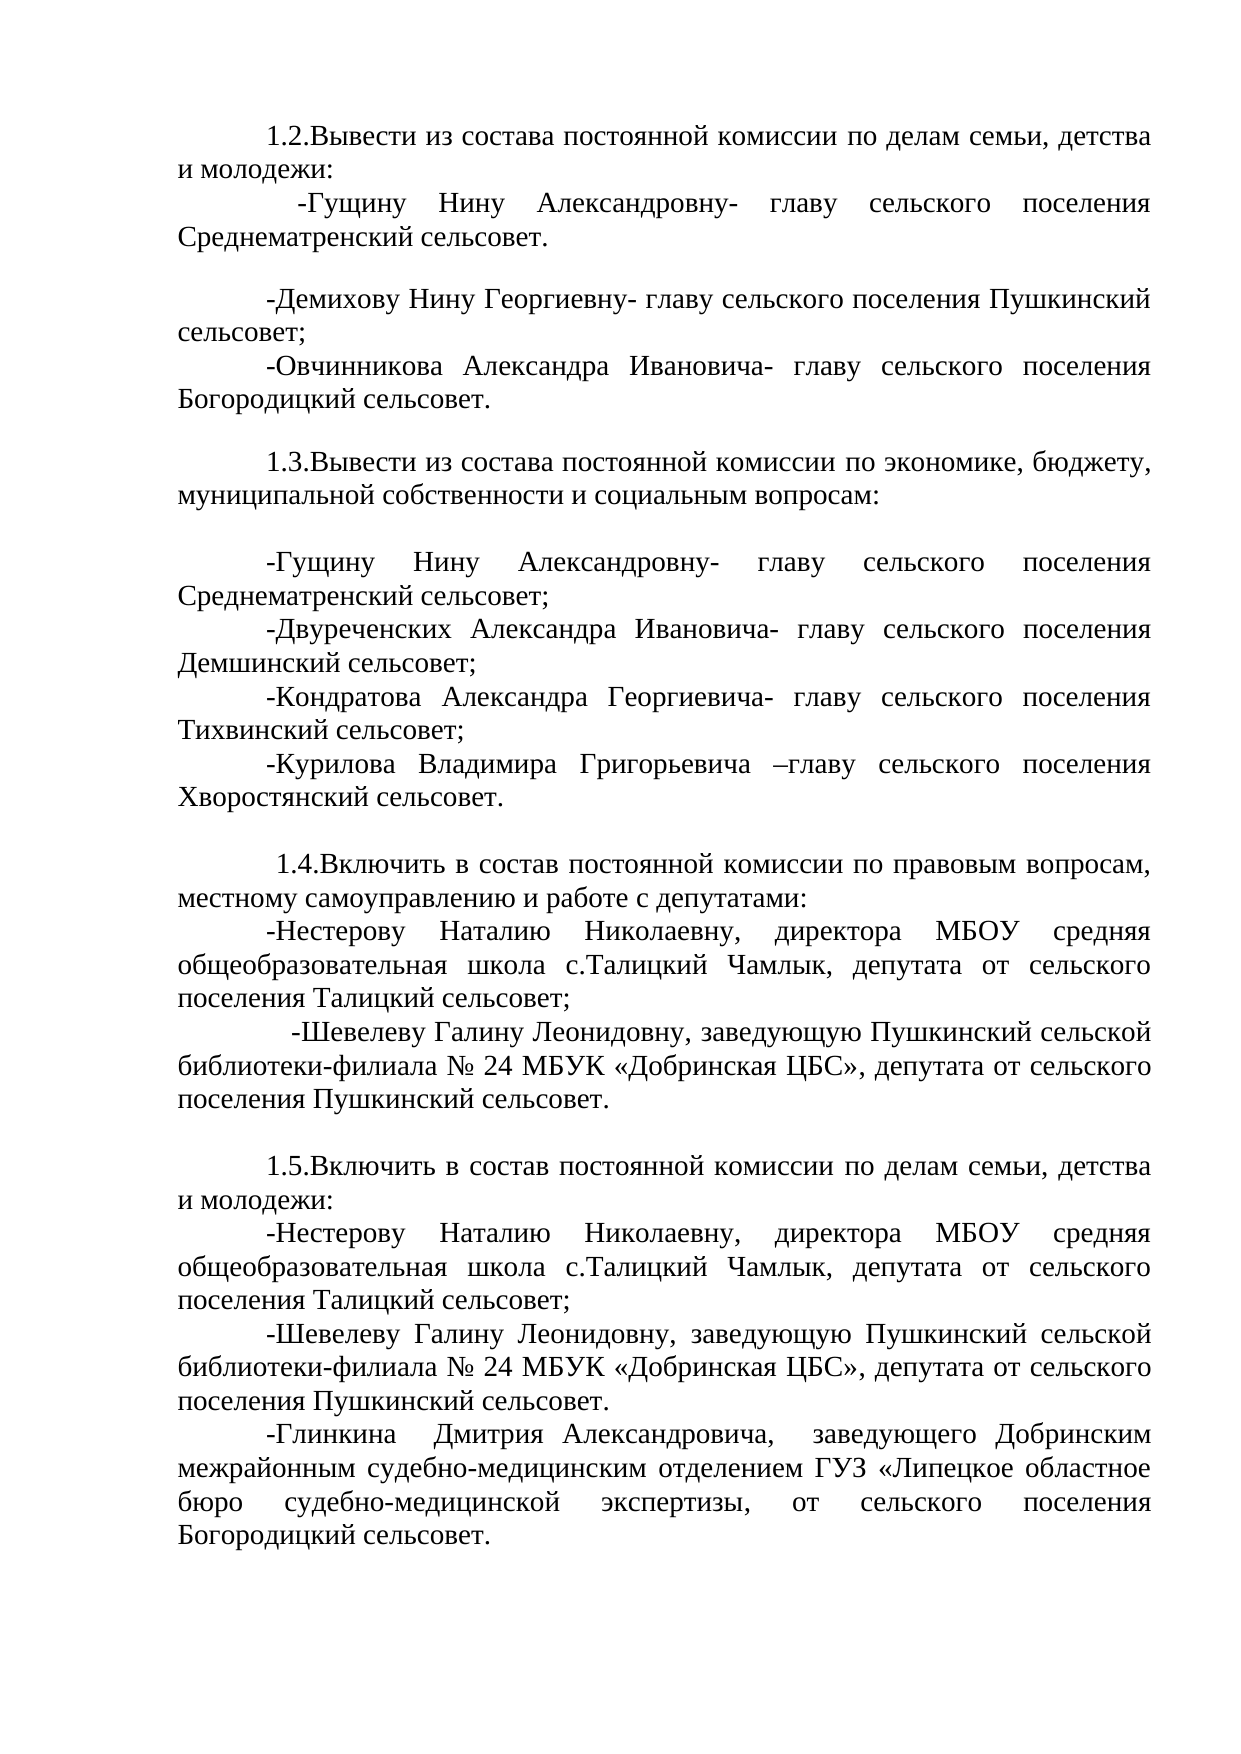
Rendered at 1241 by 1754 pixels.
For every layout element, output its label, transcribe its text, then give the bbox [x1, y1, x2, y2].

text -Курилова Владимира Григорьевича –главу сельского поселения Хворостянский сельсовет. [177, 746, 1152, 813]
text -Нестерову Наталию Николаевну, директора МБОУ средняя общеобразовательная школа с.Талицкий Чамлык, депутата от сельского поселения Талицкий сельсовет; [177, 1215, 1152, 1316]
text -Глинкина Дмитрия Александровича, заведующего Добринским межрайонным судебно-медицинским отделением ГУЗ «Липецкое областное бюро судебно-медицинской экспертизы, от сельского поселения Богородицкий сельсовет. [177, 1417, 1152, 1551]
text 1.4.Включить в состав постоянной комиссии по правовым вопросам, местному самоуправлению и работе с депутатами: [177, 846, 1152, 913]
text 1.2.Вывести из состава постоянной комиссии по делам семьи, детства и молодежи: [177, 118, 1152, 185]
text -Демихову Нину Георгиевну- главу сельского поселения Пушкинский сельсовет; [177, 281, 1152, 348]
text -Двуреченских Александра Ивановича- главу сельского поселения Демшинский сельсовет; [177, 612, 1152, 679]
text -Овчинникова Александра Ивановича- главу сельского поселения Богородицкий сельсовет. [177, 348, 1152, 415]
text 1.5.Включить в состав постоянной комиссии по делам семьи, детства и молодежи: [177, 1148, 1152, 1215]
text -Шевелеву Галину Леонидовну, заведующую Пушкинский сельской библиотеки-филиала № 24 МБУК «Добринская ЦБС», депутата от сельского поселения Пушкинский сельсовет. [177, 1014, 1152, 1115]
text -Шевелеву Галину Леонидовну, заведующую Пушкинский сельской библиотеки-филиала № 24 МБУК «Добринская ЦБС», депутата от сельского поселения Пушкинский сельсовет. [177, 1316, 1152, 1417]
text -Нестерову Наталию Николаевну, директора МБОУ средняя общеобразовательная школа с.Талицкий Чамлык, депутата от сельского поселения Талицкий сельсовет; [177, 913, 1152, 1014]
text -Гущину Нину Александровну- главу сельского поселения Среднематренский сельсовет. [177, 185, 1152, 252]
text 1.3.Вывести из состава постоянной комиссии по экономике, бюджету, муниципальной собственности и социальным вопросам: [177, 444, 1152, 511]
text -Гущину Нину Александровну- главу сельского поселения Среднематренский сельсовет; [177, 544, 1152, 612]
text -Кондратова Александра Георгиевича- главу сельского поселения Тихвинский сельсовет; [177, 679, 1152, 746]
